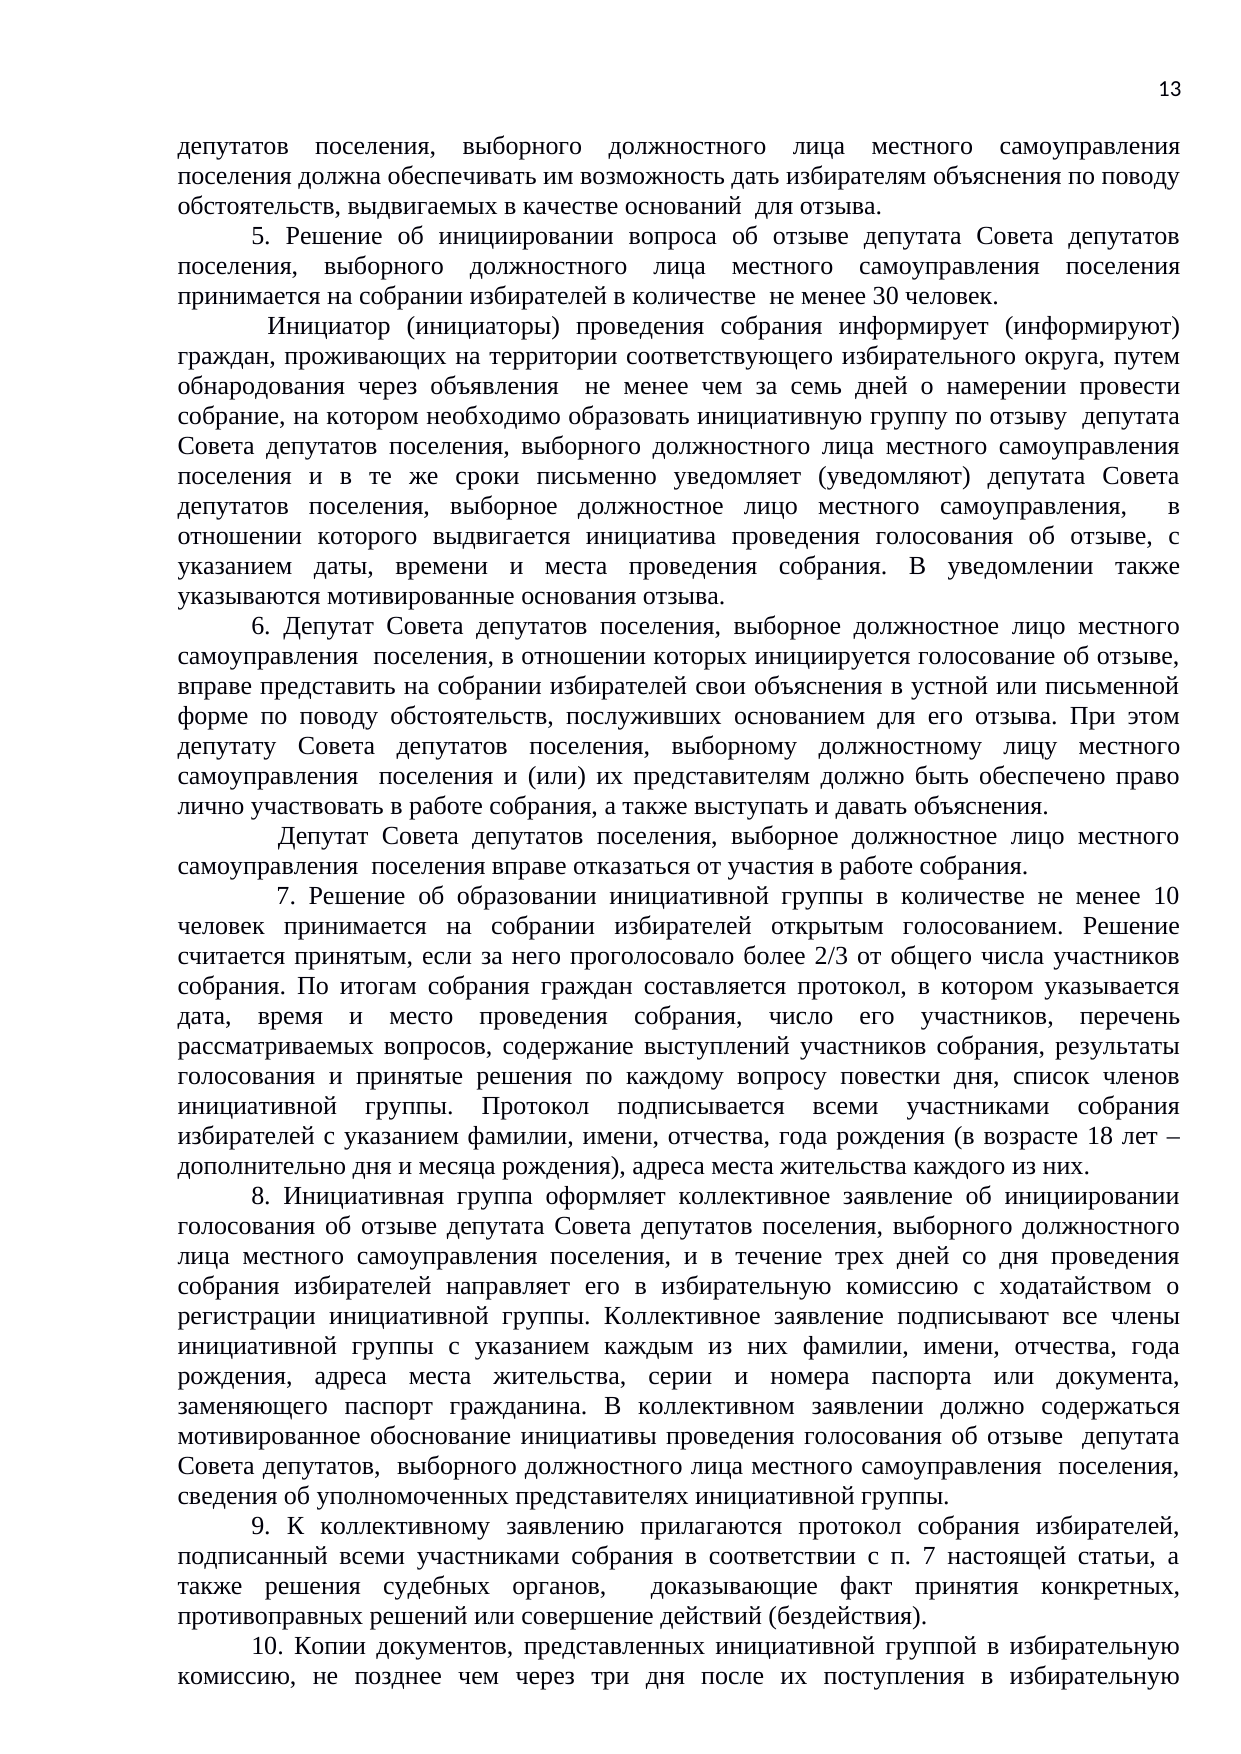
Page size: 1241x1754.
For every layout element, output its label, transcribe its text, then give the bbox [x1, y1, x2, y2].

text Депутат Совета депутатов поселения, выборное должностное лицо местного самоуправления поселения вправе отказаться от участия в работе собрания. [177, 820, 1181, 880]
text Инициатор (инициаторы) проведения собрания информирует (информируют) граждан, проживающих на территории соответствующего избирательного округа, путем обнародования через объявления не менее чем за семь дней о намерении провести собрание, на котором необходимо образовать инициативную группу по отзыву депутата Совета депутатов поселения, выборного должностного лица местного самоуправления поселения и в те же сроки письменно уведомляет (уведомляют) депутата Совета депутатов поселения, выборное должностное лицо местного самоуправления, в отношении которого выдвигается инициатива проведения голосования об отзыве, с указанием даты, времени и места проведения собрания. В уведомлении также указываются мотивированные основания отзыва. [177, 310, 1181, 610]
text 9. К коллективному заявлению прилагаются протокол собрания избирателей, подписанный всеми участниками собрания в соответствии с п. 7 настоящей статьи, а также решения судебных органов, доказывающие факт принятия конкретных, противоправных решений или совершение действий (бездействия). [177, 1510, 1181, 1630]
text 5. Решение об инициировании вопроса об отзыве депутата Совета депутатов поселения, выборного должностного лица местного самоуправления поселения принимается на собрании избирателей в количестве не менее 30 человек. [177, 220, 1181, 310]
text 6. Депутат Совета депутатов поселения, выборное должностное лицо местного самоуправления поселения, в отношении которых инициируется голосование об отзыве, вправе представить на собрании избирателей свои объяснения в устной или письменной форме по поводу обстоятельств, послуживших основанием для его отзыва. При этом депутату Совета депутатов поселения, выборному должностному лицу местного самоуправления поселения и (или) их представителям должно быть обеспечено право лично участвовать в работе собрания, а также выступать и давать объяснения. [177, 610, 1181, 820]
text 8. Инициативная группа оформляет коллективное заявление об инициировании голосования об отзыве депутата Совета депутатов поселения, выборного должностного лица местного самоуправления поселения, и в течение трех дней со дня проведения собрания избирателей направляет его в избирательную комиссию с ходатайством о регистрации инициативной группы. Коллективное заявление подписывают все члены инициативной группы с указанием каждым из них фамилии, имени, отчества, года рождения, адреса места жительства, серии и номера паспорта или документа, заменяющего паспорт гражданина. В коллективном заявлении должно содержаться мотивированное обоснование инициативы проведения голосования об отзыве депутата Совета депутатов, выборного должностного лица местного самоуправления поселения, сведения об уполномоченных представителях инициативной группы. [177, 1180, 1181, 1510]
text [177, 1630, 1181, 1690]
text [177, 130, 1181, 220]
text 7. Решение об образовании инициативной группы в количестве не менее 10 человек принимается на собрании избирателей открытым голосованием. Решение считается принятым, если за него проголосовало более 2/3 от общего числа участников собрания. По итогам собрания граждан составляется протокол, в котором указывается дата, время и место проведения собрания, число его участников, перечень рассматриваемых вопросов, содержание выступлений участников собрания, результаты голосования и принятые решения по каждому вопросу повестки дня, список членов инициативной группы. Протокол подписывается всеми участниками собрания избирателей с указанием фамилии, имени, отчества, года рождения (в возрасте 18 лет – дополнительно дня и месяца рождения), адреса места жительства каждого из них. [177, 880, 1181, 1180]
